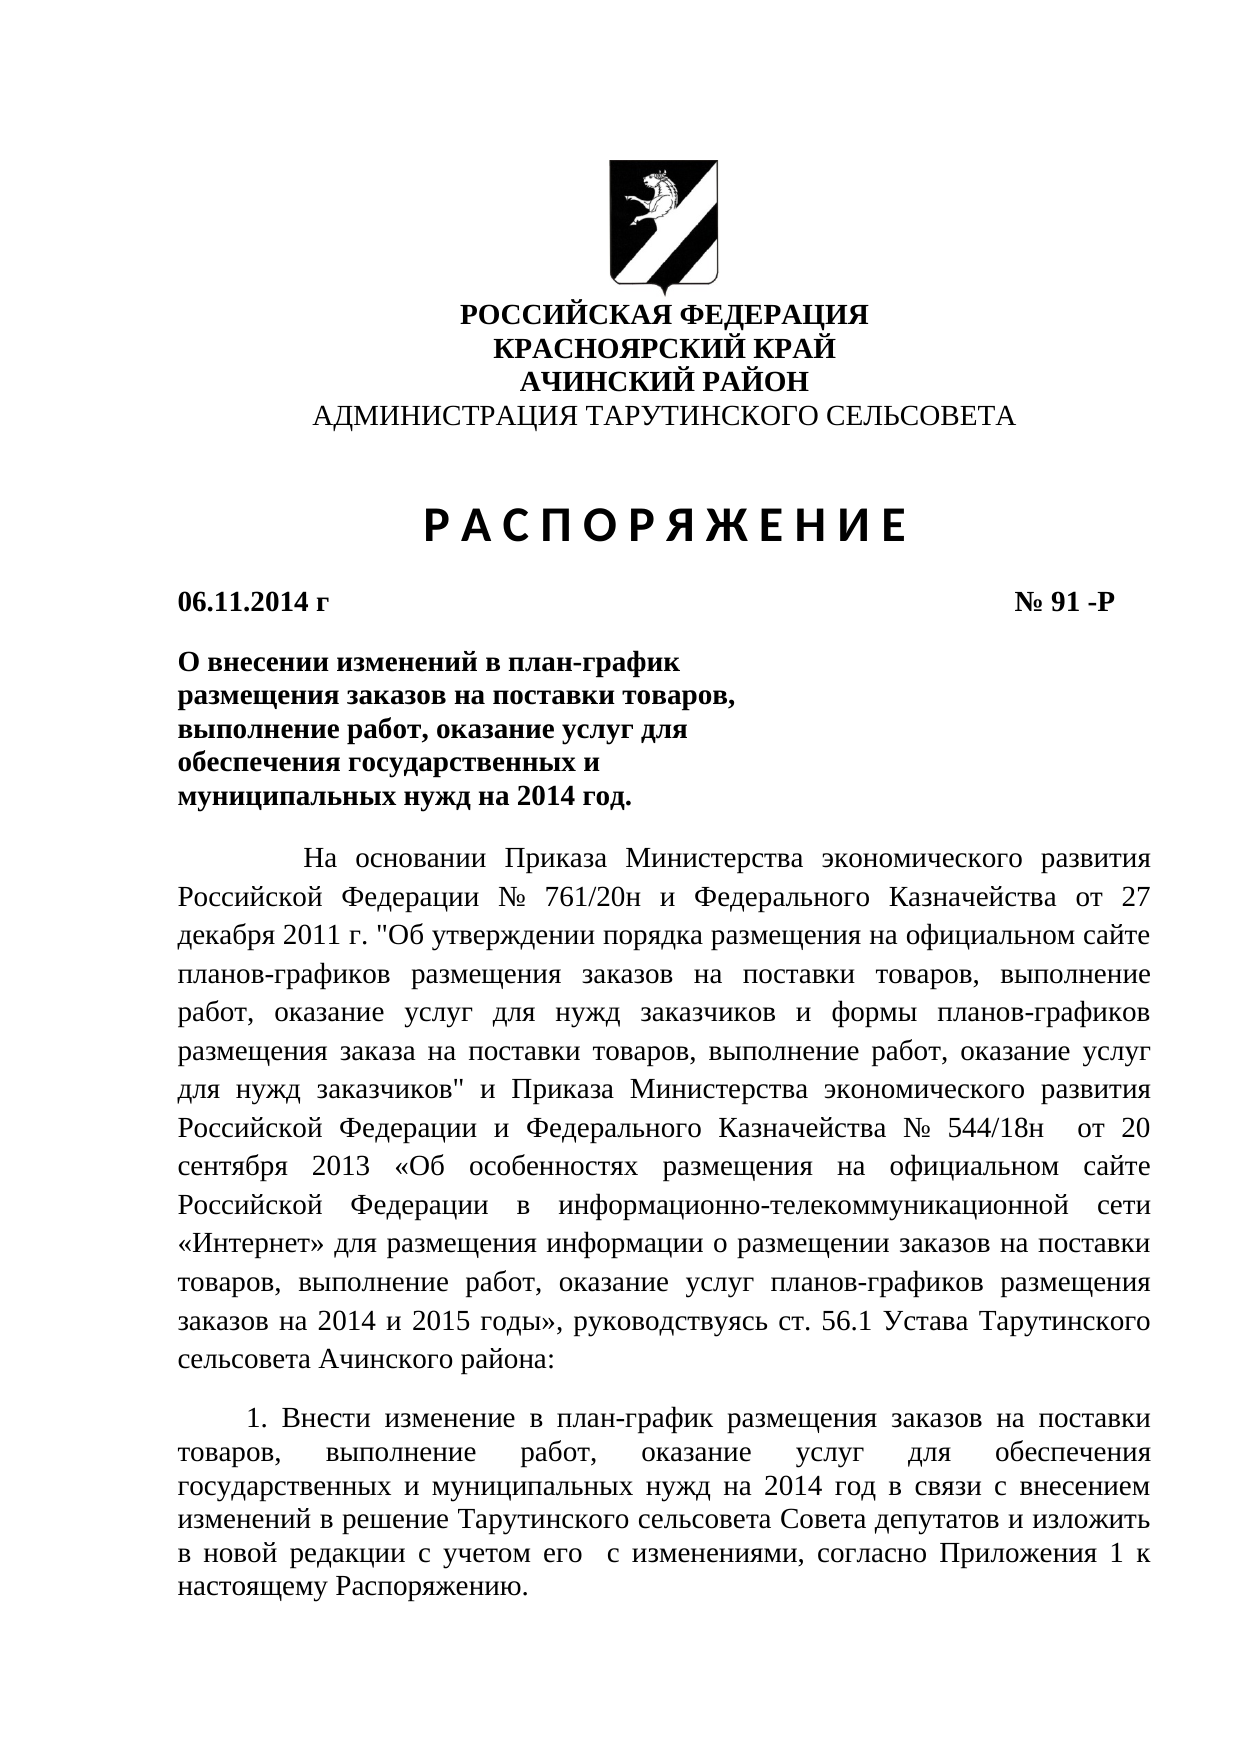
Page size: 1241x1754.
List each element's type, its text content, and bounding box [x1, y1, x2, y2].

text 06.11.2014 г № 91 -Р [177, 584, 1152, 618]
title О внесении изменений в план-график [177, 644, 1152, 677]
title обеспечения государственных и [177, 744, 1152, 778]
title выполнение работ, оказание услуг для [177, 711, 1152, 744]
title АЧИНСКИЙ РАЙОН [177, 364, 1152, 398]
subtitle АДМИНИСТРАЦИЯ ТАРУТИНСКОГО СЕЛЬСОВЕТА [177, 398, 1152, 432]
text 1. Внести изменение в план-график размещения заказов на поставки товаров, выполнение работ, оказание услуг для обеспечения государственных и муниципальных нужд на 2014 год в связи с внесением изменений в решение Тарутинского сельсовета Совета депутатов и изложить в новой редакции с учетом его с изменениями, согласно Приложения 1 к настоящему Распоряжению. [177, 1401, 1152, 1602]
title муниципальных нужд на 2014 год. [177, 778, 1152, 811]
title РОССИЙСКАЯ ФЕДЕРАЦИЯ [177, 297, 1152, 331]
title размещения заказов на поставки товаров, [177, 677, 1152, 711]
text На основании Приказа Министерства экономического развития Российской Федерации № 761/20н и Федерального Казначейства от 27 декабря 2011 г. "Об утверждении порядка размещения на официальном сайте планов-графиков размещения заказов на поставки товаров, выполнение работ, оказание услуг для нужд заказчиков и формы планов-графиков размещения заказа на поставки товаров, выполнение работ, оказание услуг для нужд заказчиков" и Приказа Министерства экономического развития Российской Федерации и Федерального Казначейства № 544/18н от 20 сентября 2013 «Об особенностях размещения на официальном сайте Российской Федерации в информационно-телекоммуникационной сети «Интернет» для размещения информации о размещении заказов на поставки товаров, выполнение работ, оказание услуг планов-графиков размещения заказов на 2014 и 2015 годы», руководствуясь ст. 56.1 Устава Тарутинского сельсовета Ачинского района: [177, 840, 1152, 1375]
picture [608, 160, 720, 298]
title КРАСНОЯРСКИЙ КРАЙ [177, 331, 1152, 364]
text Р А С П О Р Я Ж Е Н И Е [177, 493, 1152, 554]
